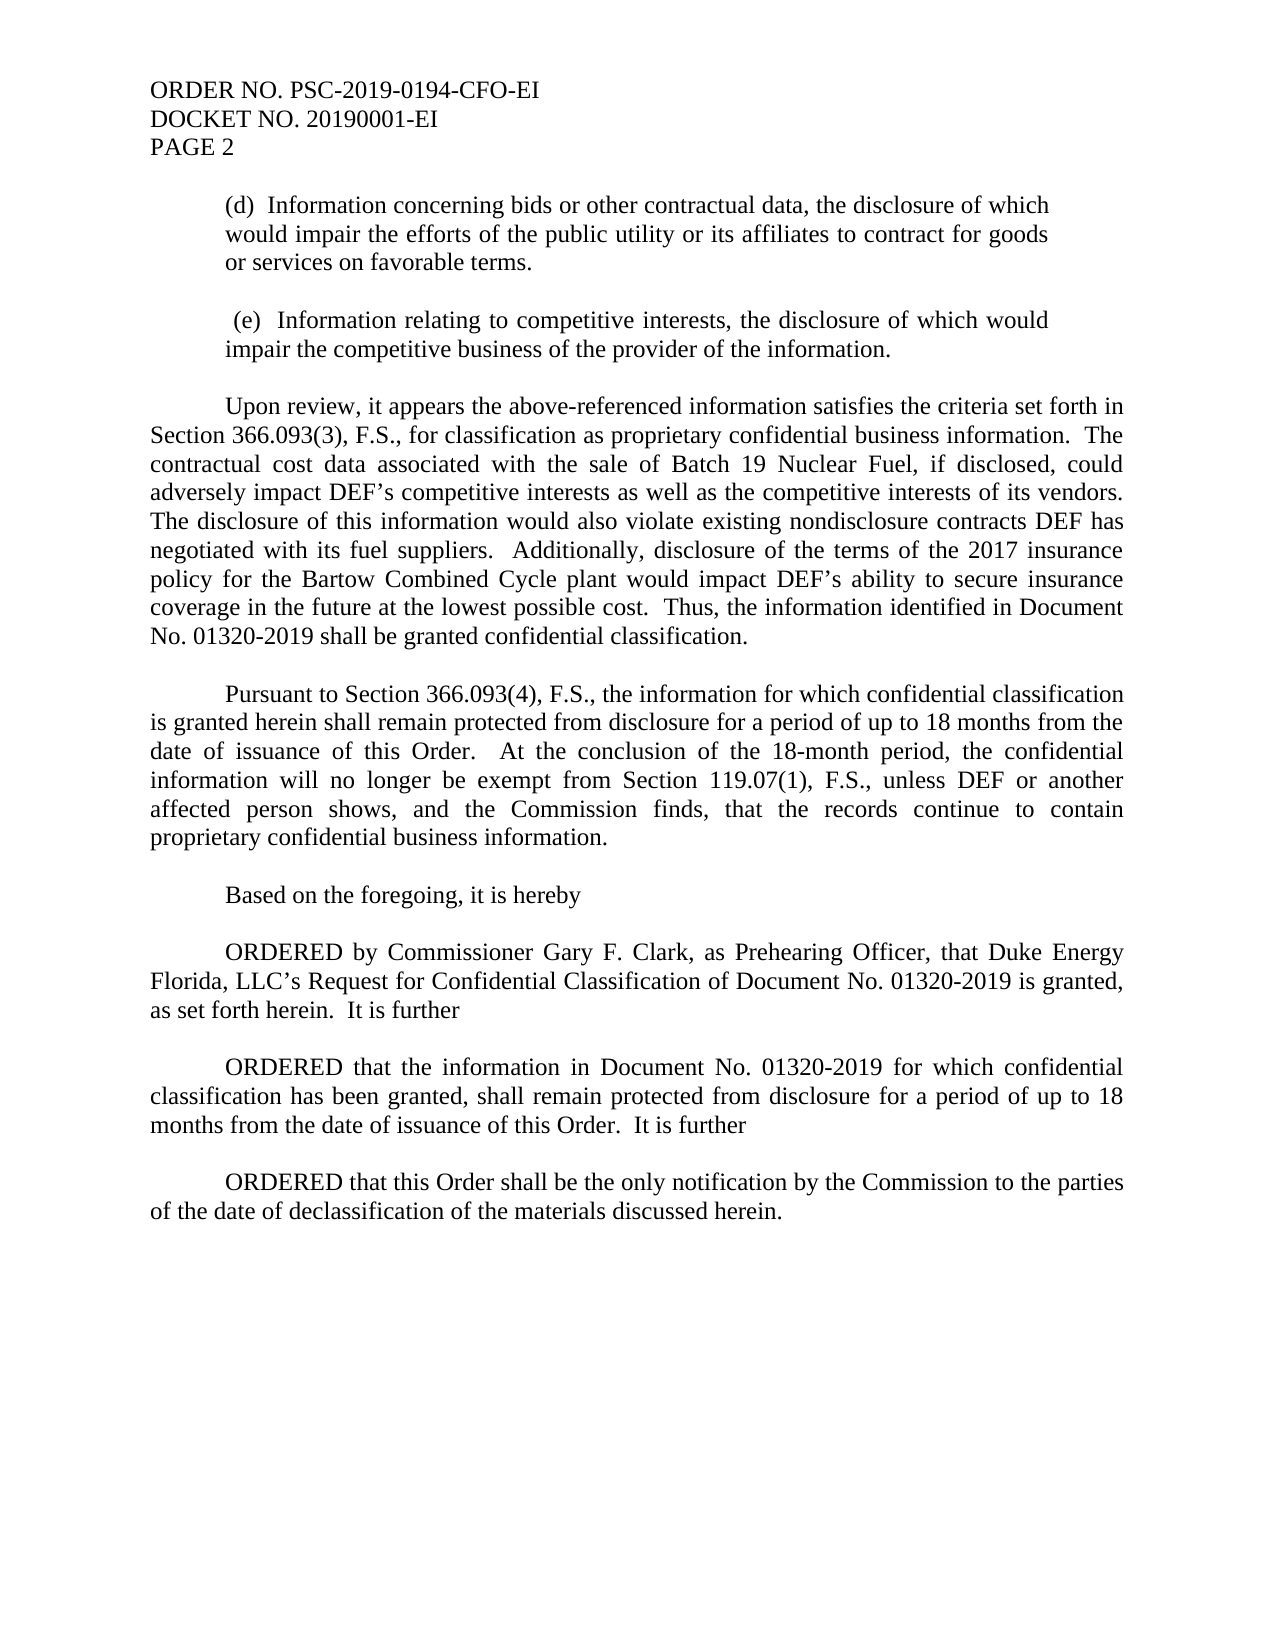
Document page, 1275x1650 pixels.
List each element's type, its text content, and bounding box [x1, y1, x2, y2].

text Upon review, it appears the above-referenced information satisfies the criteria set forth in Section 366.093(3), F.S., for classification as proprietary confidential business information. The contractual cost data associated with the sale of Batch 19 Nuclear Fuel, if disclosed, could adversely impact DEF’s competitive interests as well as the competitive interests of its vendors. The disclosure of this information would also violate existing nondisclosure contracts DEF has negotiated with its fuel suppliers. Additionally, disclosure of the terms of the 2017 insurance policy for the Bartow Combined Cycle plant would impact DEF’s ability to secure insurance coverage in the future at the lowest possible cost. Thus, the information identified in Document No. 01320-2019 shall be granted confidential classification. [150, 391, 1125, 650]
text (e) Information relating to competitive interests, the disclosure of which would impair the competitive business of the provider of the information. [225, 305, 1050, 362]
text ORDERED by Commissioner Gary F. Clark, as Prehearing Officer, that Duke Energy Florida, LLC’s Request for Confidential Classification of Document No. 01320-2019 is granted, as set forth herein. It is further [150, 937, 1125, 1024]
text Pursuant to Section 366.093(4), F.S., the information for which confidential classification is granted herein shall remain protected from disclosure for a period of up to 18 months from the date of issuance of this Order. At the conclusion of the 18-month period, the confidential information will no longer be exempt from Section 119.07(1), F.S., unless DEF or another affected person shows, and the Commission finds, that the records continue to contain proprietary confidential business information. [150, 679, 1125, 851]
text (d) Information concerning bids or other contractual data, the disclosure of which would impair the efforts of the public utility or its affiliates to contract for goods or services on favorable terms. [150, 190, 1050, 276]
text ORDERED that this Order shall be the only notification by the Commission to the parties of the date of declassification of the materials discussed herein. [150, 1167, 1125, 1225]
text ORDERED that the information in Document No. 01320-2019 for which confidential classification has been granted, shall remain protected from disclosure for a period of up to 18 months from the date of issuance of this Order. It is further [150, 1052, 1125, 1139]
text Based on the foregoing, it is hereby [150, 880, 1125, 909]
